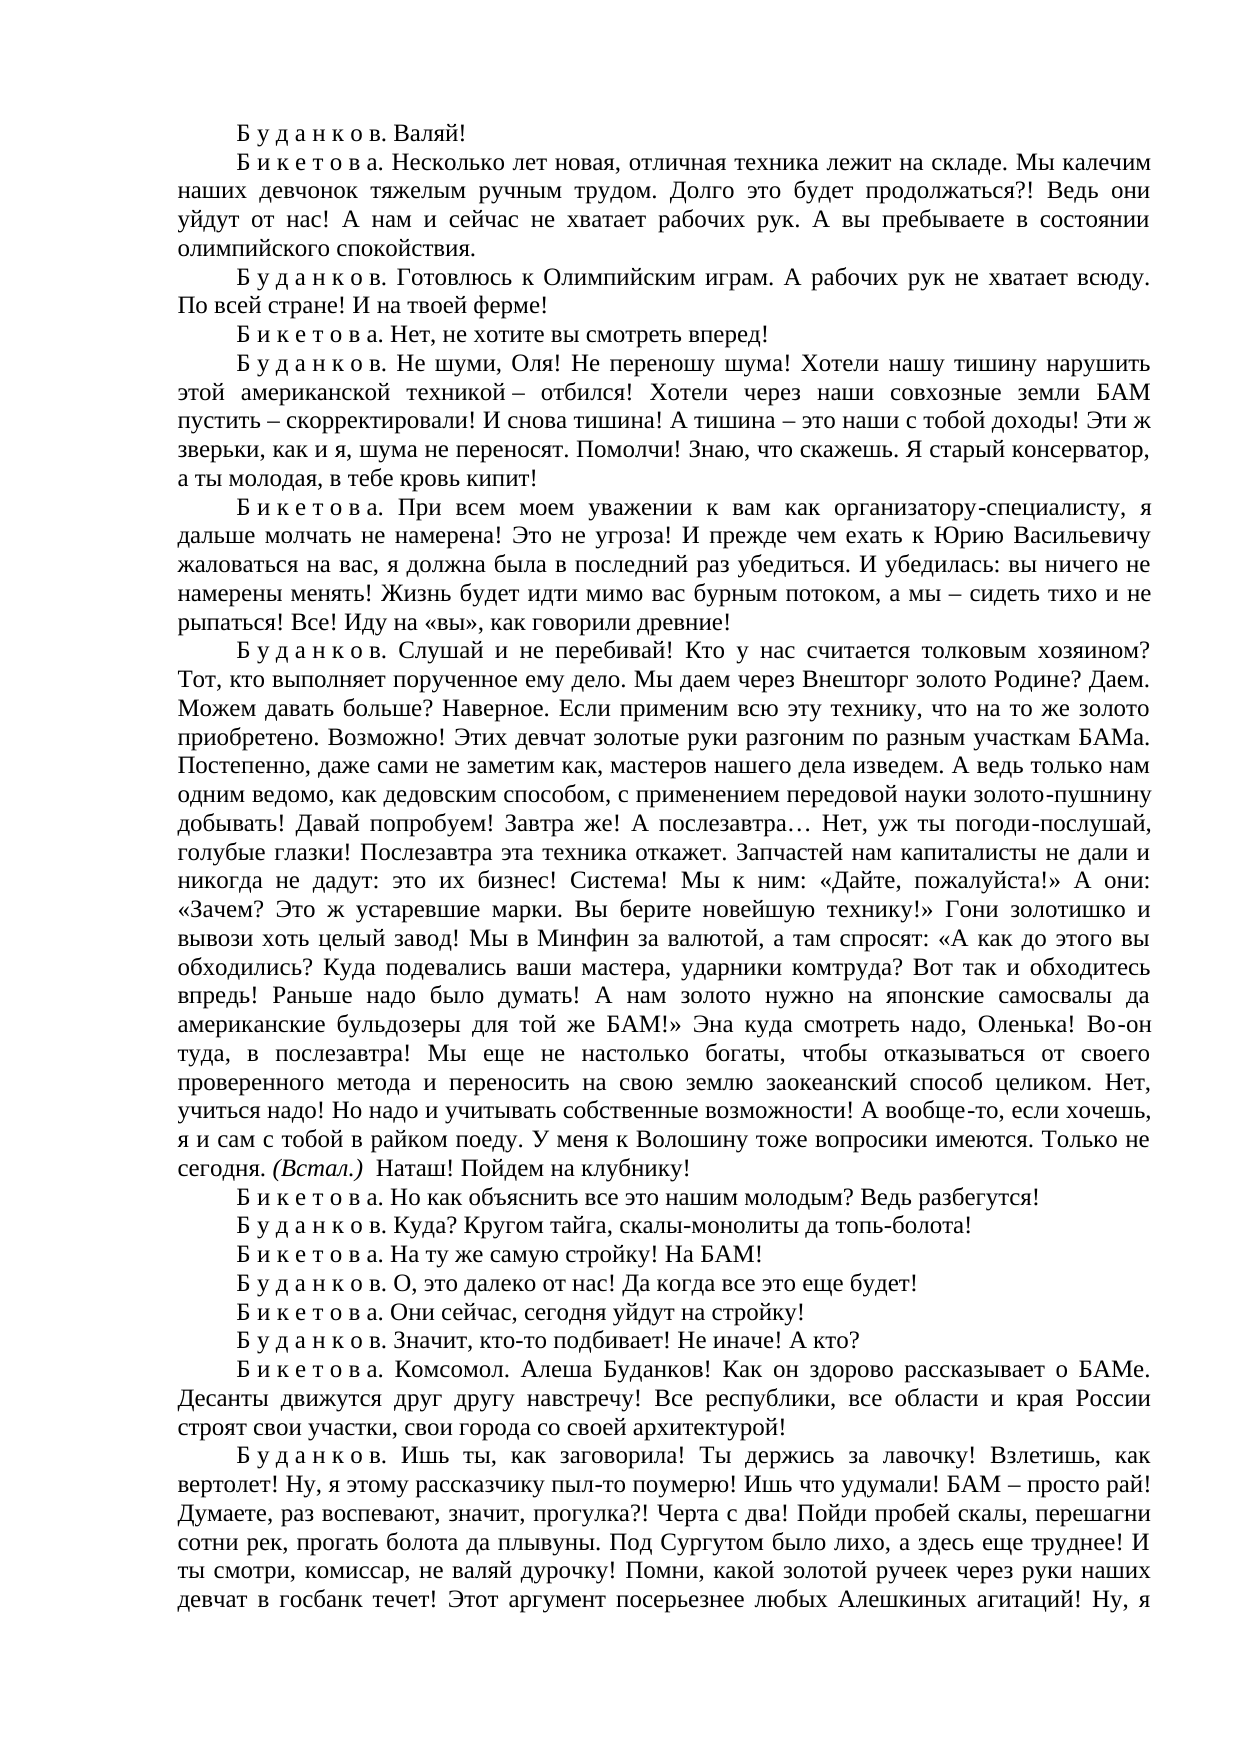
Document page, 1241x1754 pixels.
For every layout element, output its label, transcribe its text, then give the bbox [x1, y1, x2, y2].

text Б и к е т о в а. На ту же самую стройку! На БАМ! [177, 1239, 1152, 1268]
text Б у д а н к о в. Не шуми, Оля! Не переношу шума! Хотели нашу тишину нарушить этой американской техникой – отбился! Хотели через наши совхозные земли БАМ пустить – скорректировали! И снова тишина! А тишина – это наши с тобой доходы! Эти ж зверьки, как и я, шума не переносят. Помолчи! Знаю, что скажешь. Я старый консерватор, а ты молодая, в тебе кровь кипит! [177, 348, 1152, 492]
text Б у д а н к о в. Слушай и не перебивай! Кто у нас считается толковым хозяином? Тот, кто выполняет порученное ему дело. Мы даем через Внешторг золото Родине? Даем. Можем давать больше? Наверное. Если применим всю эту технику, что на то же золото приобретено. Возможно! Этих девчат золотые руки разгоним по разным участкам БАМа. Постепенно, даже сами не заметим как, мастеров нашего дела изведем. А ведь только нам одним ведомо, как дедовским способом, с применением передовой науки золото-пушнину добывать! Давай попробуем! Завтра же! А послезавтра… Нет, уж ты погоди-послушай, голубые глазки! Послезавтра эта техника откажет. Запчастей нам капиталисты не дали и никогда не дадут: это их бизнес! Система! Мы к ним: «Дайте, пожалуйста!» А они: «Зачем? Это ж устаревшие марки. Вы берите новейшую технику!» Гони золотишко и вывози хоть целый завод! Мы в Минфин за валютой, а там спросят: «А как до этого вы обходились? Куда подевались ваши мастера, ударники комтруда? Вот так и обходитесь впредь! Раньше надо было думать! А нам золото нужно на японские самосвалы да американские бульдозеры для той же БАМ!» Эна куда смотреть надо, Оленька! Во-он туда, в послезавтра! Мы еще не настолько богаты, чтобы отказываться от своего проверенного метода и переносить на свою землю заокеанский способ целиком. Нет, учиться надо! Но надо и учитывать собственные возможности! А вообще-то, если хочешь, я и сам с тобой в райком поеду. У меня к Волошину тоже вопросики имеются. Только не сегодня. (Встал.) Наташ! Пойдем на клубнику! [177, 636, 1152, 1182]
text Б у д а н к о в. Значит, кто-то подбивает! Не иначе! А кто? [177, 1326, 1152, 1354]
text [177, 1441, 1152, 1613]
text Б у д а н к о в. Куда? Кругом тайга, скалы-монолиты да топь-болота! [177, 1211, 1152, 1239]
text Б и к е т о в а. Комсомол. Алеша Буданков! Как он здорово рассказывает о БАМе. Десанты движутся друг другу навстречу! Все республики, все области и края России строят свои участки, свои города со своей архитектурой! [177, 1354, 1152, 1441]
text Б у д а н к о в. Валяй! [177, 118, 1152, 147]
text Б у д а н к о в. Готовлюсь к Олимпийским играм. А рабочих рук не хватает всюду. По всей стране! И на твоей ферме! [177, 262, 1152, 319]
text Б и к е т о в а. При всем моем уважении к вам как организатору-специалисту, я дальше молчать не намерена! Это не угроза! И прежде чем ехать к Юрию Васильевичу жаловаться на вас, я должна была в последний раз убедиться. И убедилась: вы ничего не намерены менять! Жизнь будет идти мимо вас бурным потоком, а мы – сидеть тихо и не рыпаться! Все! Иду на «вы», как говорили древние! [177, 492, 1152, 636]
text Б и к е т о в а. Нет, не хотите вы смотреть вперед! [177, 319, 1152, 348]
text Б у д а н к о в. О, это далеко от нас! Да когда все это еще будет! [177, 1268, 1152, 1297]
text Б и к е т о в а. Но как объяснить все это нашим молодым? Ведь разбегутся! [177, 1182, 1152, 1211]
text Б и к е т о в а. Они сейчас, сегодня уйдут на стройку! [177, 1297, 1152, 1326]
text Б и к е т о в а. Несколько лет новая, отличная техника лежит на складе. Мы калечим наших девчонок тяжелым ручным трудом. Долго это будет продолжаться?! Ведь они уйдут от нас! А нам и сейчас не хватает рабочих рук. А вы пребываете в состоянии олимпийского спокойствия. [177, 147, 1152, 262]
